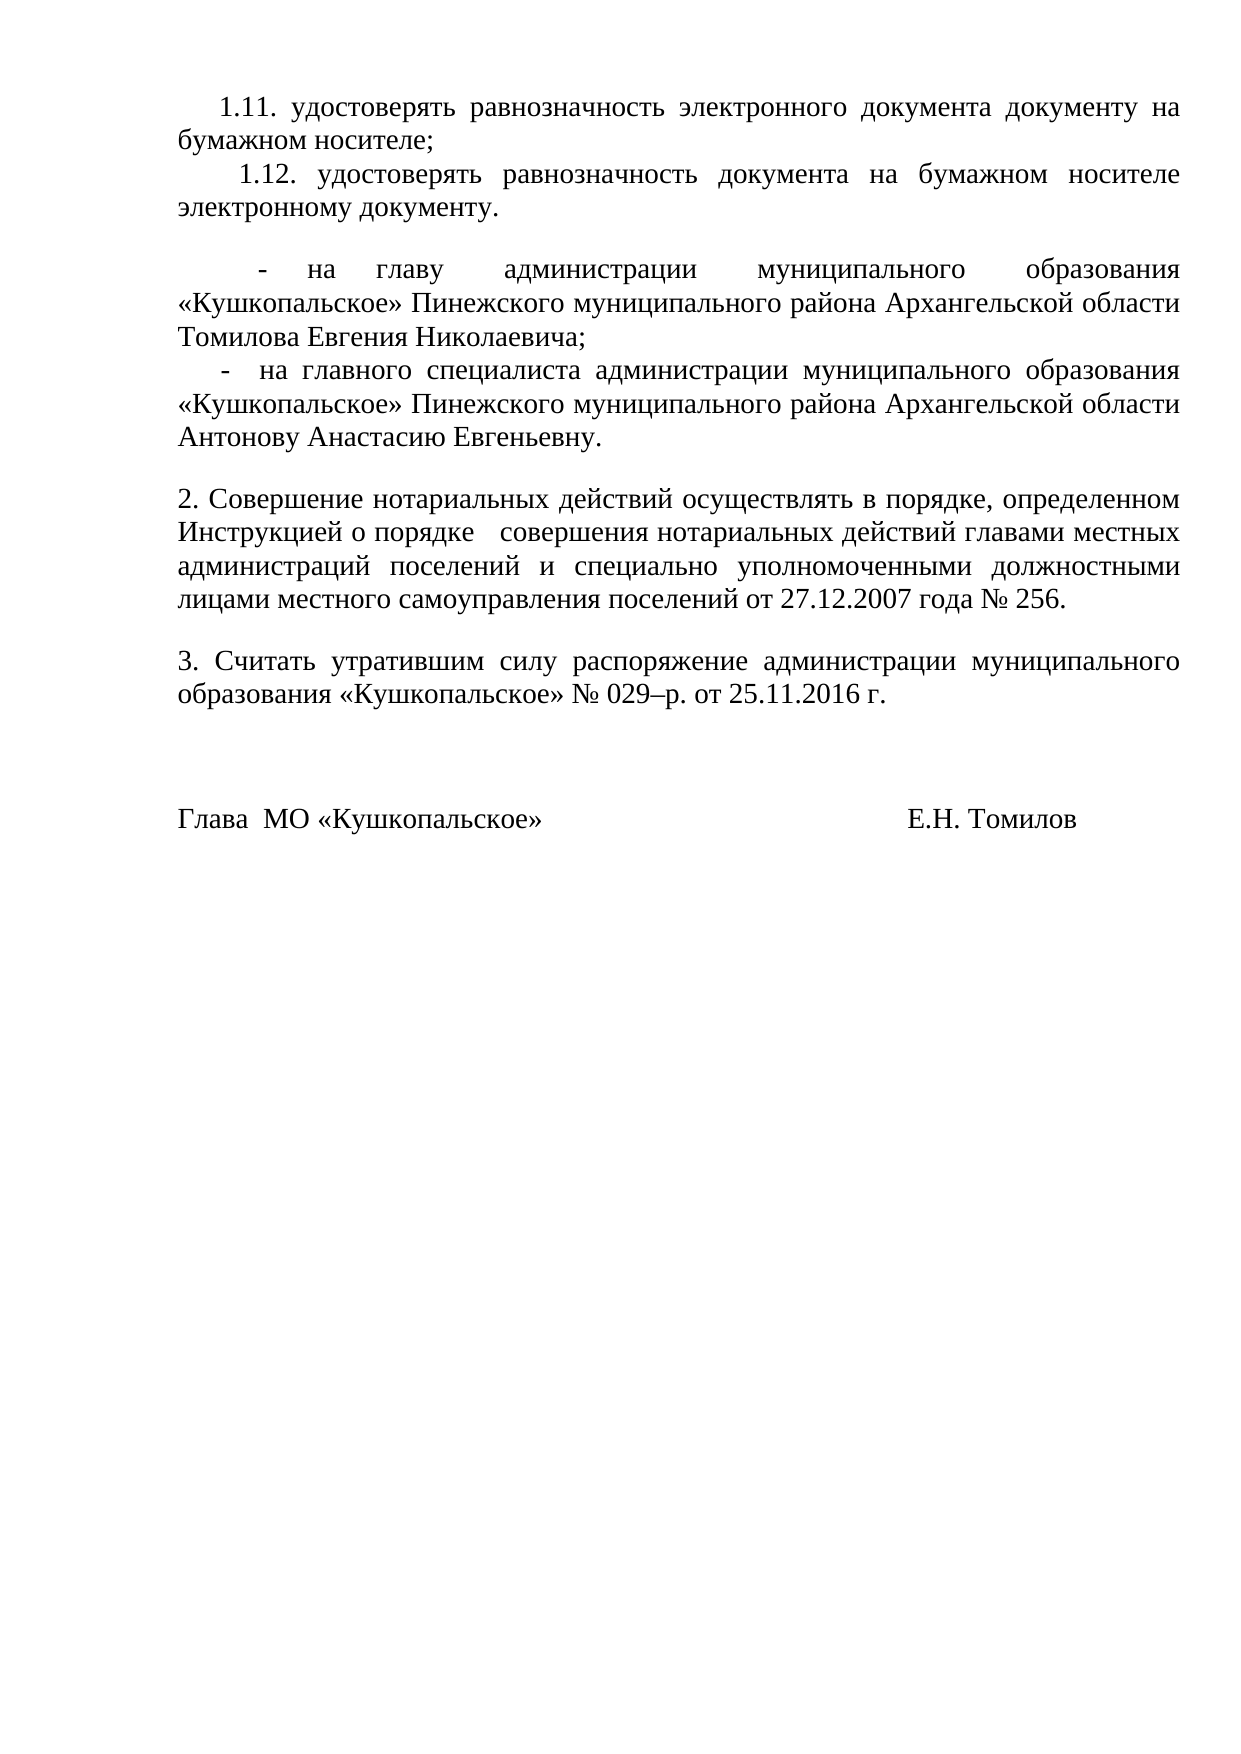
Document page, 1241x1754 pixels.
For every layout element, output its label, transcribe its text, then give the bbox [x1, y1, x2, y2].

text Глава МО «Кушкопальское» Е.Н. Томилов [177, 801, 1181, 835]
text 3. Считать утратившим силу распоряжение администрации муниципального образования «Кушкопальское» № 029–р. от 25.11.2016 г. [177, 643, 1181, 710]
text 1.11. удостоверять равнозначность электронного документа документу на бумажном носителе; [177, 89, 1181, 156]
text - на главу администрации муниципального образования «Кушкопальское» Пинежского муниципального района Архангельской области Томилова Евгения Николаевича; [177, 252, 1181, 352]
text - на главного специалиста администрации муниципального образования «Кушкопальское» Пинежского муниципального района Архангельской области Антонову Анастасию Евгеньевну. [177, 352, 1181, 453]
text 1.12. удостоверять равнозначность документа на бумажном носителе электронному документу. [177, 156, 1181, 223]
text 2. Совершение нотариальных действий осуществлять в порядке, определенном Инструкцией о порядке совершения нотариальных действий главами местных администраций поселений и специально уполномоченными должностными лицами местного самоуправления поселений от 27.12.2007 года № 256. [177, 481, 1181, 615]
